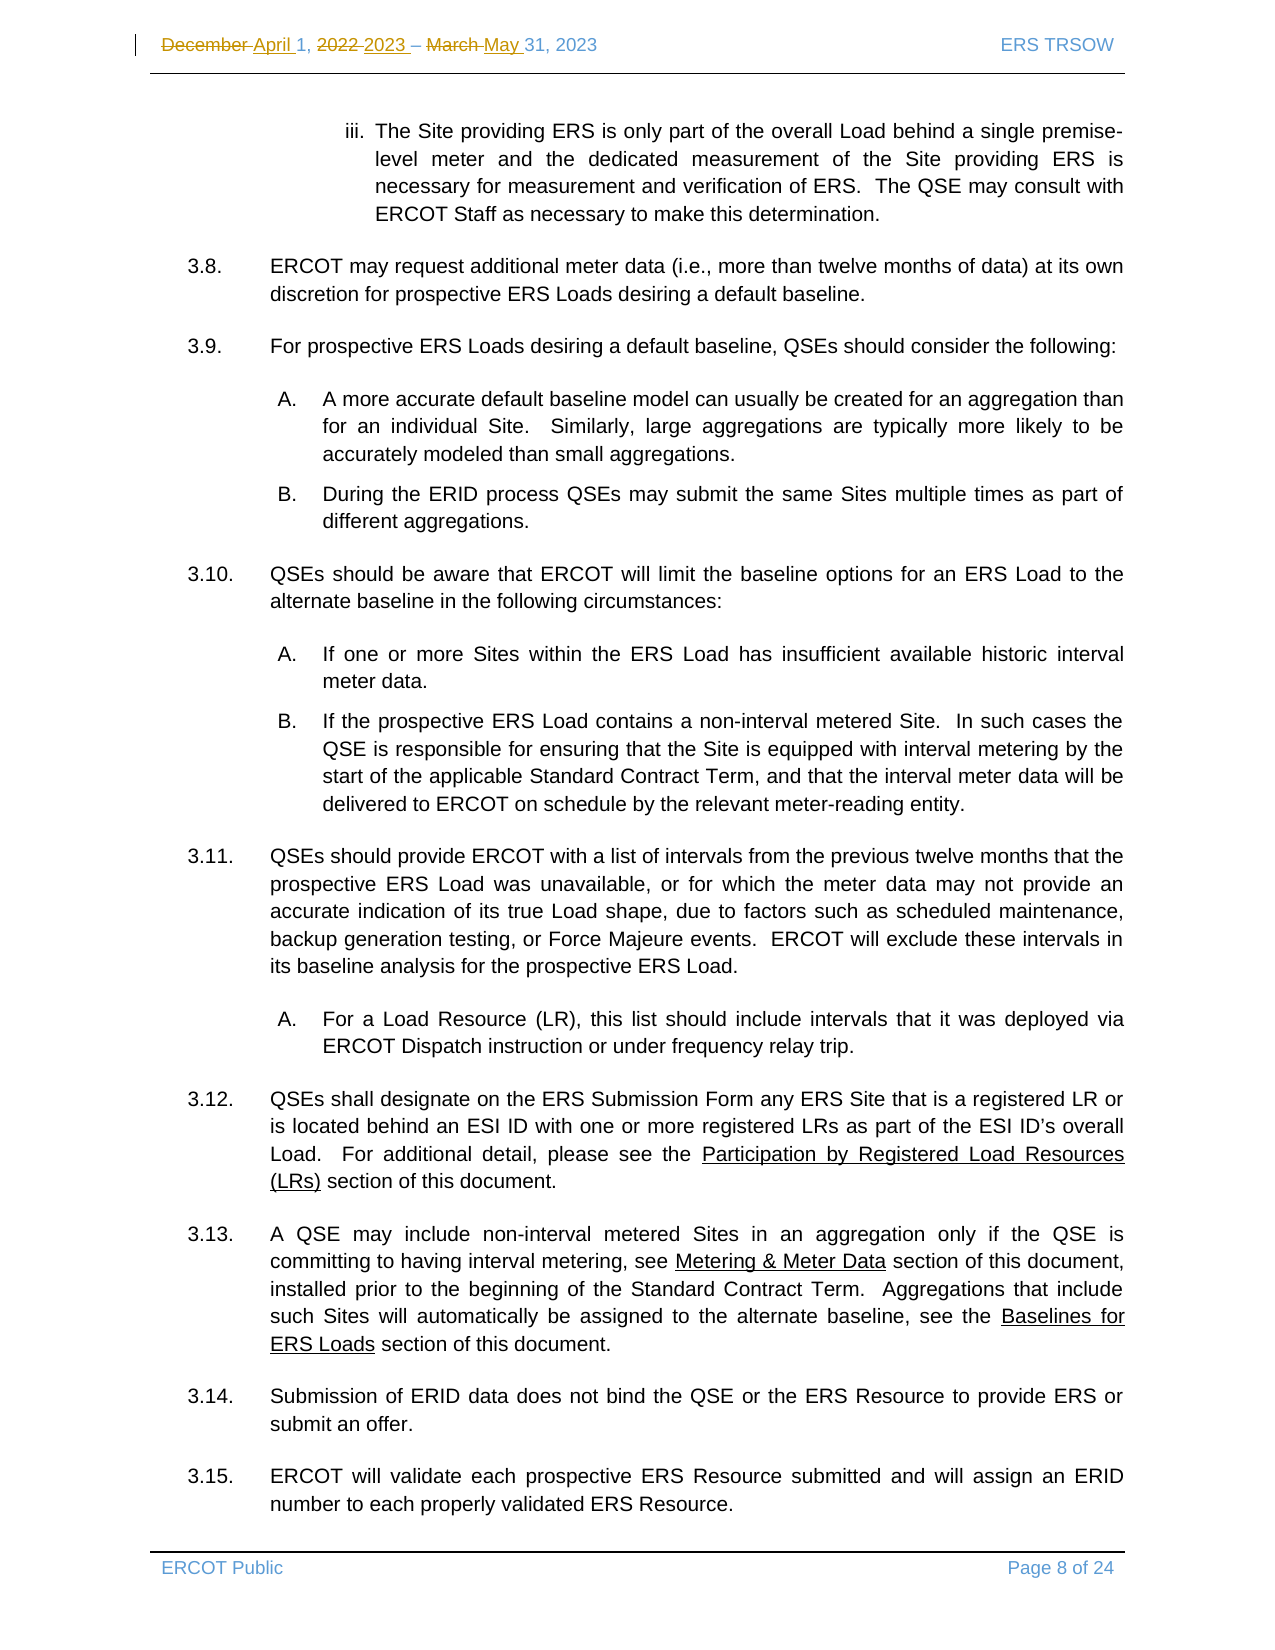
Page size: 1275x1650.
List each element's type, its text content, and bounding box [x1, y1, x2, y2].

subtitle ERCOT may request additional meter data (i.e., more than twelve months of data) at its own discretion for prospective ERS Loads desiring a default baseline. [187, 254, 1125, 306]
list For a Load Resource (LR), this list should include intervals that it was deployed via ERCOT Dispatch instruction or under frequency relay trip. [277, 1007, 1125, 1058]
subtitle QSEs should be aware that ERCOT will limit the baseline options for an ERS Load to the alternate baseline in the following circumstances: [187, 562, 1125, 613]
list During the ERID process QSEs may submit the same Sites multiple times as part of different aggregations. [277, 482, 1125, 533]
subtitle QSEs shall designate on the ERS Submission Form any ERS Site that is a registered LR or is located behind an ESI ID with one or more registered LRs as part of the ESI ID’s overall Load. For additional detail, please see the Participation by Registered Load Resources (LRs) section of this document. [187, 1087, 1125, 1193]
subtitle A QSE may include non-interval metered Sites in an aggregation only if the QSE is committing to having interval metering, see Metering & Meter Data section of this document, installed prior to the beginning of the Standard Contract Term. Aggregations that include such Sites will automatically be assigned to the alternate baseline, see the Baselines for ERS Loads section of this document. [187, 1222, 1125, 1356]
list If the prospective ERS Load contains a non-interval metered Site. In such cases the QSE is responsible for ensuring that the Site is equipped with interval metering by the start of the applicable Standard Contract Term, and that the interval meter data will be delivered to ERCOT on schedule by the relevant meter-reading entity. [277, 709, 1125, 816]
list If one or more Sites within the ERS Load has insufficient available historic interval meter data. [277, 642, 1125, 693]
subtitle QSEs should provide ERCOT with a list of intervals from the previous twelve months that the prospective ERS Load was unavailable, or for which the meter data may not provide an accurate indication of its true Load shape, due to factors such as scheduled maintenance, backup generation testing, or Force Majeure events. ERCOT will exclude these intervals in its baseline analysis for the prospective ERS Load. [187, 844, 1125, 978]
subtitle Submission of ERID data does not bind the QSE or the ERS Resource to provide ERS or submit an offer. [187, 1384, 1125, 1436]
list The Site providing ERS is only part of the overall Load behind a single premise-level meter and the dedicated measurement of the Site providing ERS is necessary for measurement and verification of ERS. The QSE may consult with ERCOT Staff as necessary to make this determination. [345, 119, 1125, 226]
subtitle For prospective ERS Loads desiring a default baseline, QSEs should consider the following: [187, 334, 1125, 358]
subtitle ERCOT will validate each prospective ERS Resource submitted and will assign an ERID number to each properly validated ERS Resource. [187, 1464, 1125, 1516]
list A more accurate default baseline model can usually be created for an aggregation than for an individual Site. Similarly, large aggregations are typically more likely to be accurately modeled than small aggregations. [277, 387, 1125, 466]
